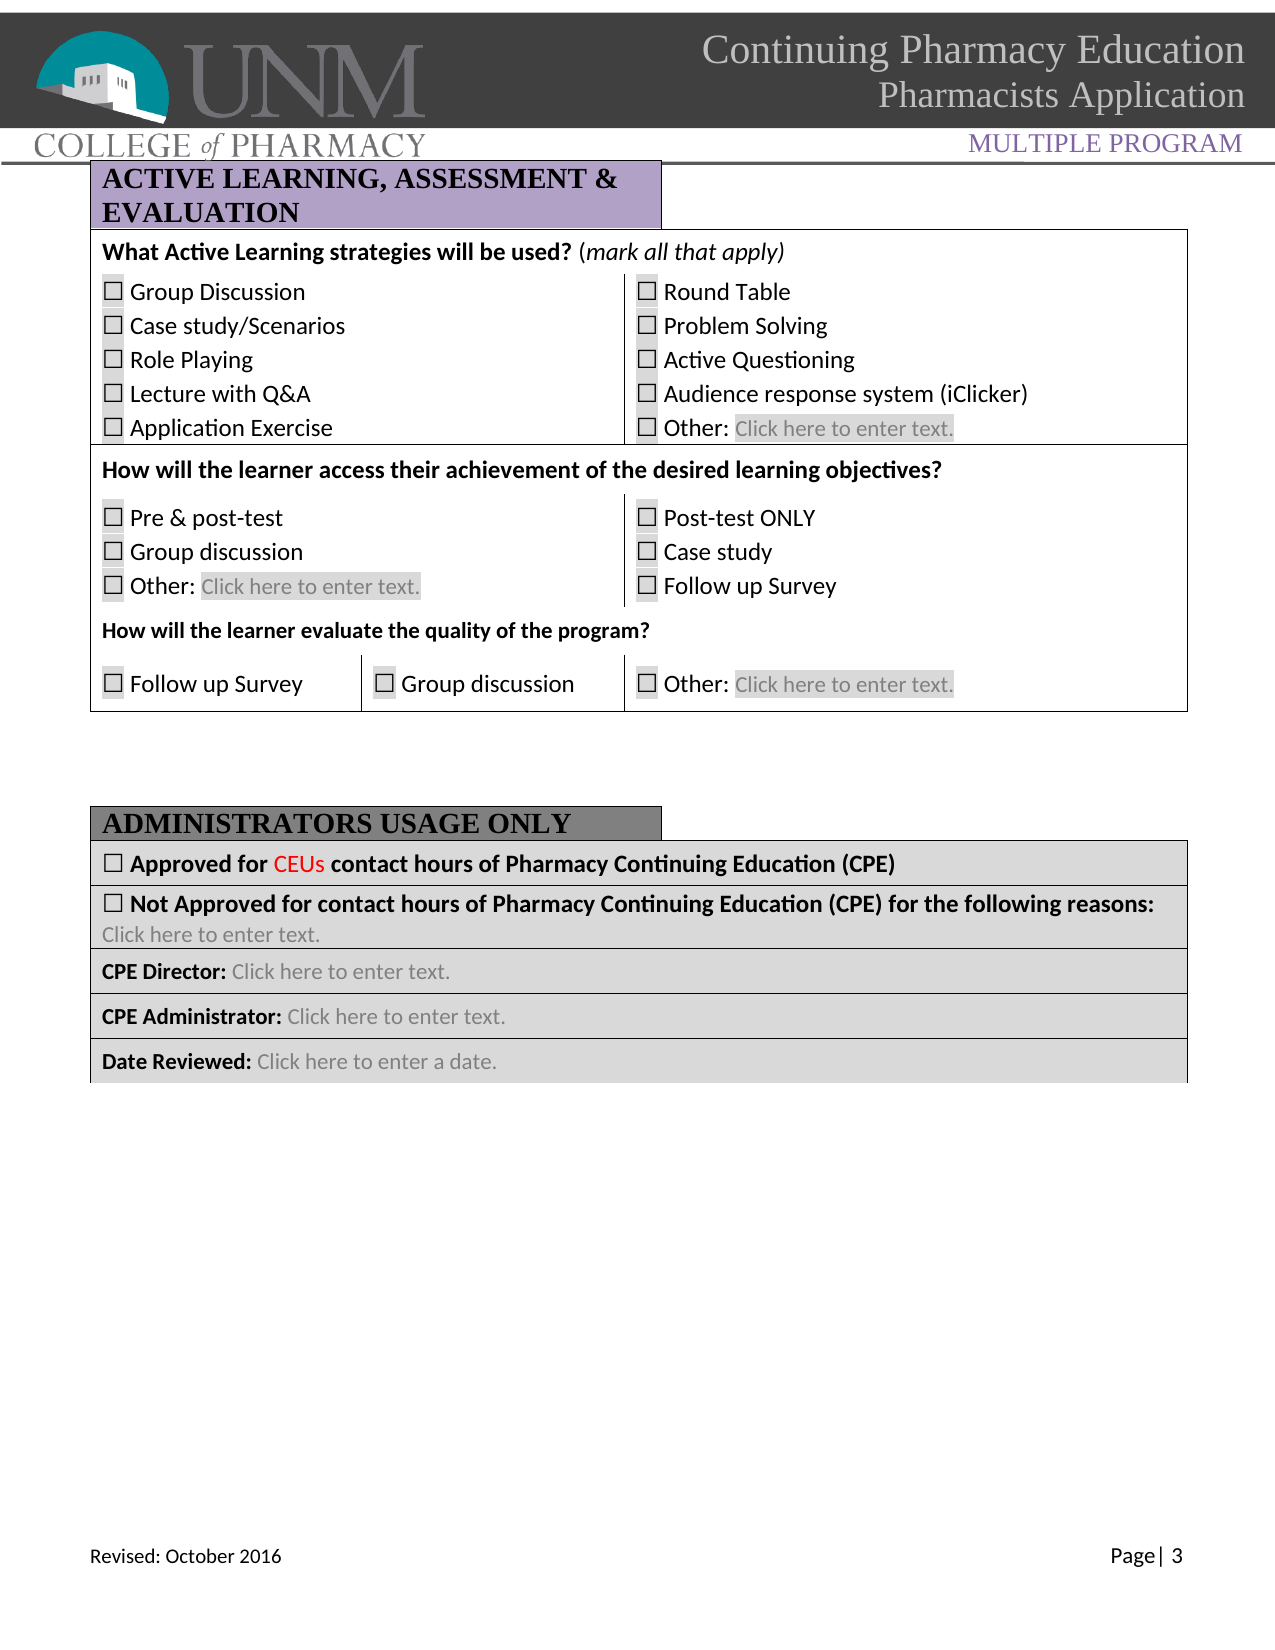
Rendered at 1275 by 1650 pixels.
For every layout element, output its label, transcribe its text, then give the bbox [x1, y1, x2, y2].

table_cell Follow up Survey [91, 655, 361, 711]
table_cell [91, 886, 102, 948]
table_cell Not Approved for contact hours of Pharmacy Continuing Education (CPE) for the following reasons: [124, 886, 1187, 948]
table_cell Round Table Problem Solving Active Questioning Audience response system (iClicker) Other: [625, 274, 1187, 444]
table_cell CPE Administrator: [91, 994, 1187, 1038]
table_cell CPE Director: [91, 949, 1187, 993]
table_header ADMINISTRATORS USAGE ONLY [91, 807, 661, 840]
table_cell What Active Learning strategies will be used? (mark all that apply) [91, 230, 1187, 273]
picture [34, 31, 426, 161]
table_cell How will the learner access their achievement of the desired learning objectives? [91, 445, 1187, 494]
table_cell Date Reviewed: [91, 1039, 1187, 1083]
table_cell Group discussion [362, 655, 624, 711]
table_header ACTIVE LEARNING, ASSESSMENT & EVALUATION [91, 161, 661, 228]
table_cell Post-test ONLY Case study Follow up Survey [625, 494, 1187, 607]
table_cell How will the learner evaluate the quality of the program? [91, 607, 1187, 654]
table_cell Group Discussion Case study/Scenarios Role Playing Lecture with Q&A Application Exercise [91, 274, 624, 444]
table_cell Other: [625, 655, 1187, 711]
table_cell Approved for contact hours of Pharmacy Continuing Education (CPE) [91, 841, 1187, 885]
table_cell Pre & post-test Group discussion Other: [91, 494, 624, 607]
table_header [662, 160, 1187, 228]
